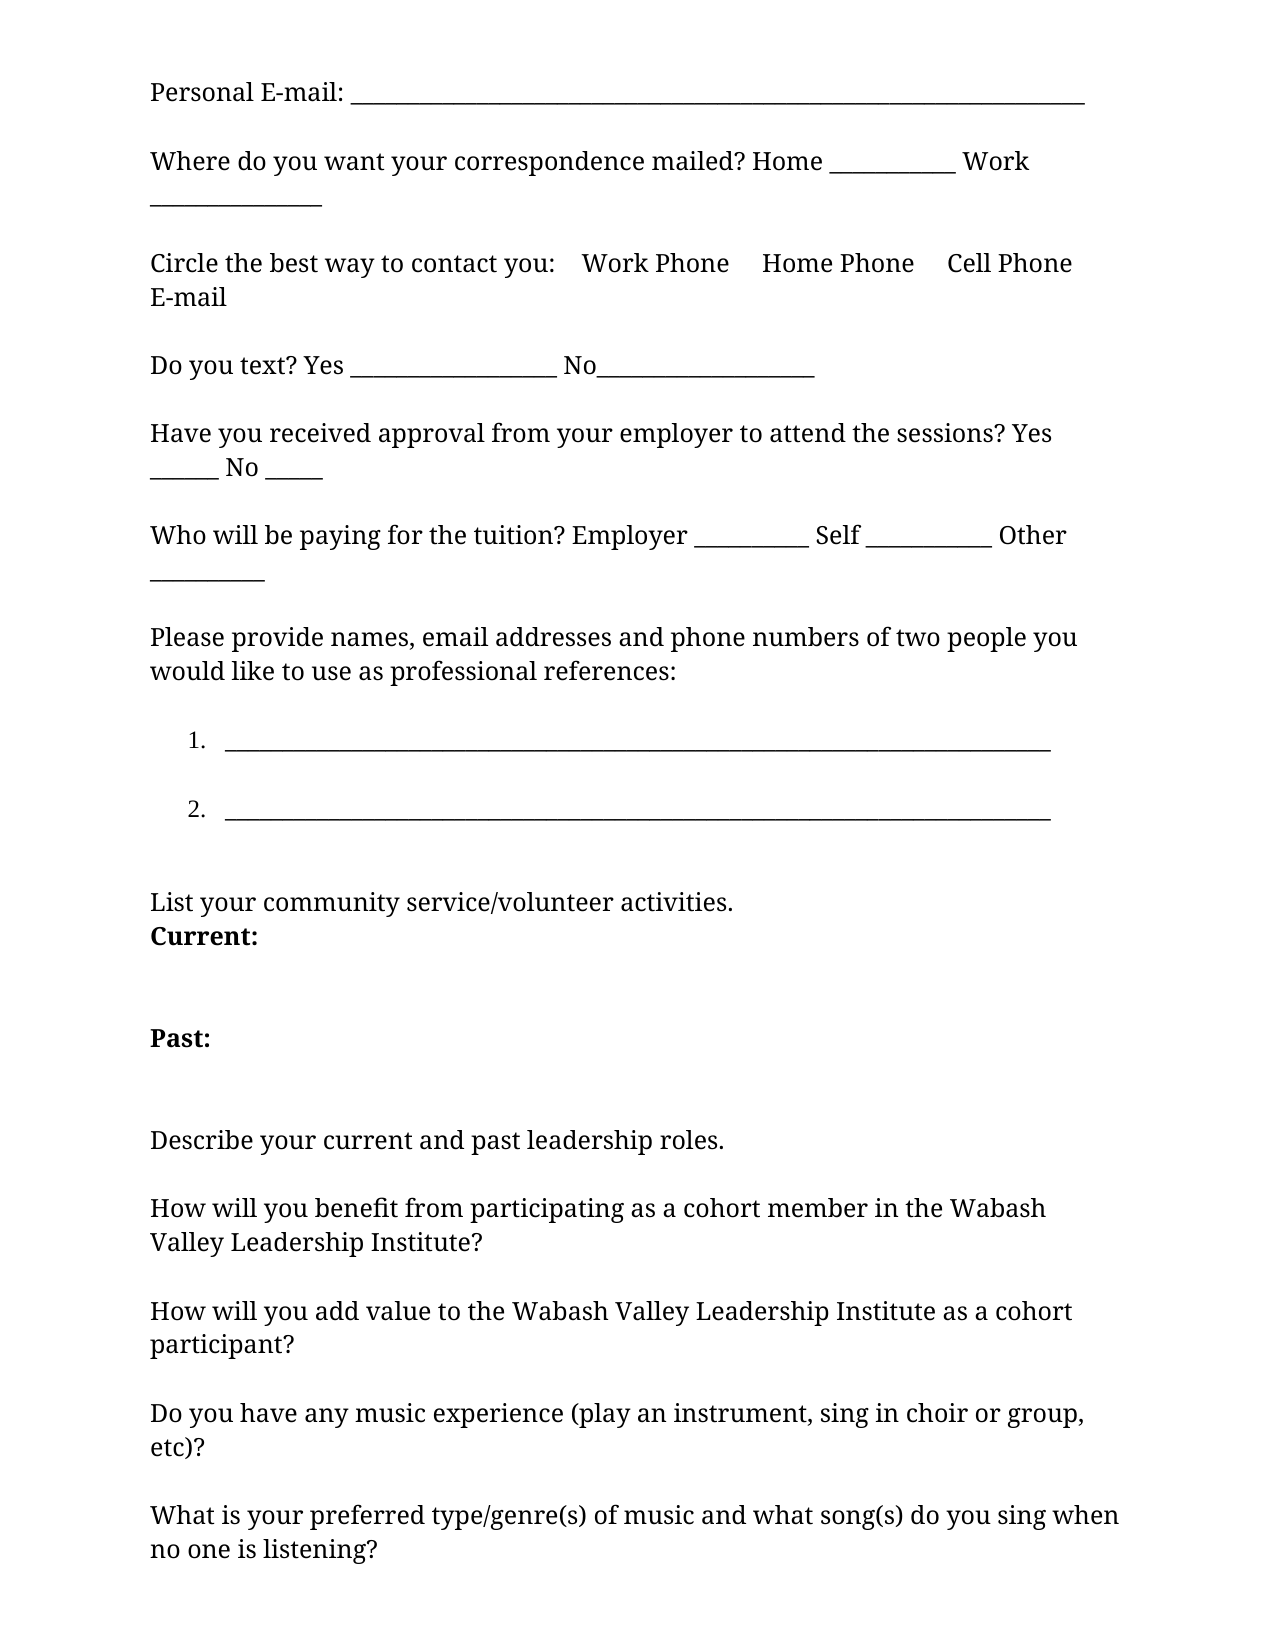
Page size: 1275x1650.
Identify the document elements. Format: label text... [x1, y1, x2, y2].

text Circle the best way to contact you: Work Phone Home Phone Cell Phone E-mail [150, 245, 1125, 313]
text Personal E-mail: ________________________________________________________________ [150, 75, 1125, 109]
text Who will be paying for the tuition? Employer __________ Self ___________ Other __________ [150, 518, 1125, 586]
text How will you benefit from participating as a cohort member in the Wabash Valley Leadership Institute? [150, 1191, 1125, 1259]
text Past: [150, 1021, 1125, 1055]
text What is your preferred type/genre(s) of music and what song(s) do you sing when no one is listening? [150, 1497, 1125, 1566]
text Please provide names, email addresses and phone numbers of two people you would like to use as professional references: [150, 620, 1125, 688]
list ________________________________________________________________________ [187, 722, 1125, 756]
text How will you add value to the Wabash Valley Leadership Institute as a cohort participant? [150, 1293, 1125, 1361]
text Describe your current and past leadership roles. [150, 1123, 1125, 1157]
text Do you text? Yes __________________ No___________________ [150, 347, 1125, 382]
text Have you received approval from your employer to attend the sessions? Yes ______ No _____ [150, 416, 1125, 484]
text List your community service/volunteer activities. [150, 884, 1125, 918]
text Current: [150, 918, 1125, 952]
text Where do you want your correspondence mailed? Home ___________ Work _______________ [150, 143, 1125, 211]
list ________________________________________________________________________ [187, 790, 1125, 824]
text Do you have any music experience (play an instrument, sing in choir or group, etc)? [150, 1395, 1125, 1463]
